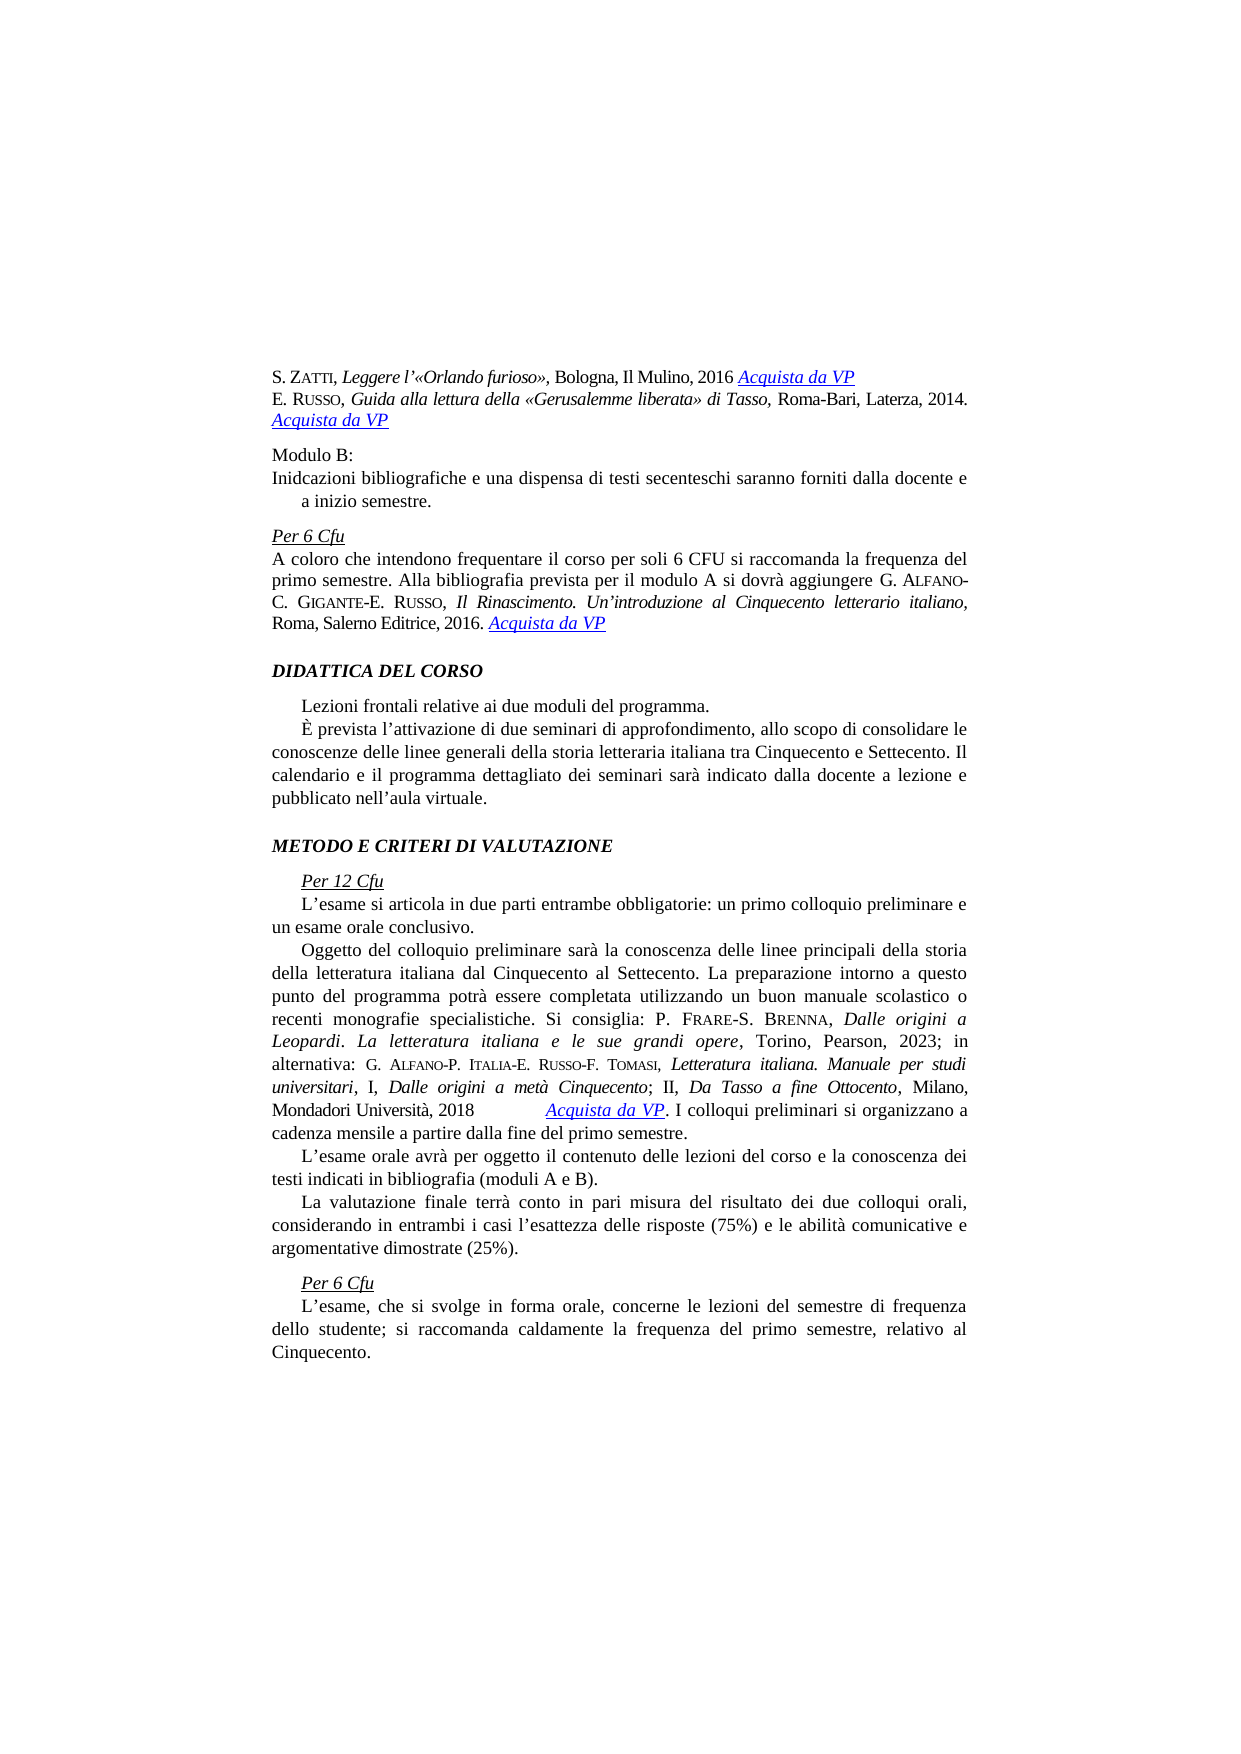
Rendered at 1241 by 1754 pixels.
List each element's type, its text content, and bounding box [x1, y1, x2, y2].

text S. Zatti, Leggere l’«Orlando furioso», Bologna, Il Mulino, 2016 Acquista da VP [272, 366, 968, 388]
text Modulo B: [272, 443, 968, 466]
text Per 12 Cfu [272, 869, 968, 892]
text A coloro che intendono frequentare il corso per soli 6 CFU si raccomanda la frequenza del primo semestre. Alla bibliografia prevista per il modulo A si dovrà aggiungere G. Alfano-C. Gigante-E. Russo, Il Rinascimento. Un’introduzione al Cinquecento letterario italiano, Roma, Salerno Editrice, 2016. Acquista da VP [272, 547, 968, 634]
text La valutazione finale terrà conto in pari misura del risultato dei due colloqui orali, considerando in entrambi i casi l’esattezza delle risposte (75%) e le abilità comunicative e argomentative dimostrate (25%). [272, 1190, 968, 1259]
text Lezioni frontali relative ai due moduli del programma. [272, 694, 968, 717]
text DIDATTICA DEL CORSO [272, 659, 968, 682]
text METODO E CRITERI DI VALUTAZIONE [272, 834, 968, 857]
text Oggetto del colloquio preliminare sarà la conoscenza delle linee principali della storia della letteratura italiana dal Cinquecento al Settecento. La preparazione intorno a questo punto del programma potrà essere completata utilizzando un buon manuale scolastico o recenti monografie specialistiche. Si consiglia: P. Frare-S. Brenna, Dalle origini a Leopardi. La letteratura italiana e le sue grandi opere, Torino, Pearson, 2023; in alternativa: G. Alfano-P. Italia-E. Russo-F. Tomasi, Letteratura italiana. Manuale per studi universitari, I, Dalle origini a metà Cinquecento; II, Da Tasso a fine Ottocento, Milano, Mondadori Università, 2018 Acquista da VP. I colloqui preliminari si organizzano a cadenza mensile a partire dalla fine del primo semestre. [272, 938, 968, 1144]
text L’esame, che si svolge in forma orale, concerne le lezioni del semestre di frequenza dello studente; si raccomanda caldamente la frequenza del primo semestre, relativo al Cinquecento. [272, 1294, 968, 1363]
text L’esame orale avrà per oggetto il contenuto delle lezioni del corso e la conoscenza dei testi indicati in bibliografia (moduli A e B). [272, 1144, 968, 1190]
text L’esame si articola in due parti entrambe obbligatorie: un primo colloquio preliminare e un esame orale conclusivo. [272, 892, 968, 938]
text Per 6 Cfu [272, 524, 968, 547]
text E. Russo, Guida alla lettura della «Gerusalemme liberata» di Tasso, Roma-Bari, Laterza, 2014. Acquista da VP [272, 388, 968, 431]
text Per 6 Cfu [272, 1271, 968, 1294]
text È prevista l’attivazione di due seminari di approfondimento, allo scopo di consolidare le conoscenze delle linee generali della storia letteraria italiana tra Cinquecento e Settecento. Il calendario e il programma dettagliato dei seminari sarà indicato dalla docente a lezione e pubblicato nell’aula virtuale. [272, 717, 968, 809]
text Inidcazioni bibliografiche e una dispensa di testi secenteschi saranno forniti dalla docente e a inizio semestre. [272, 466, 968, 512]
